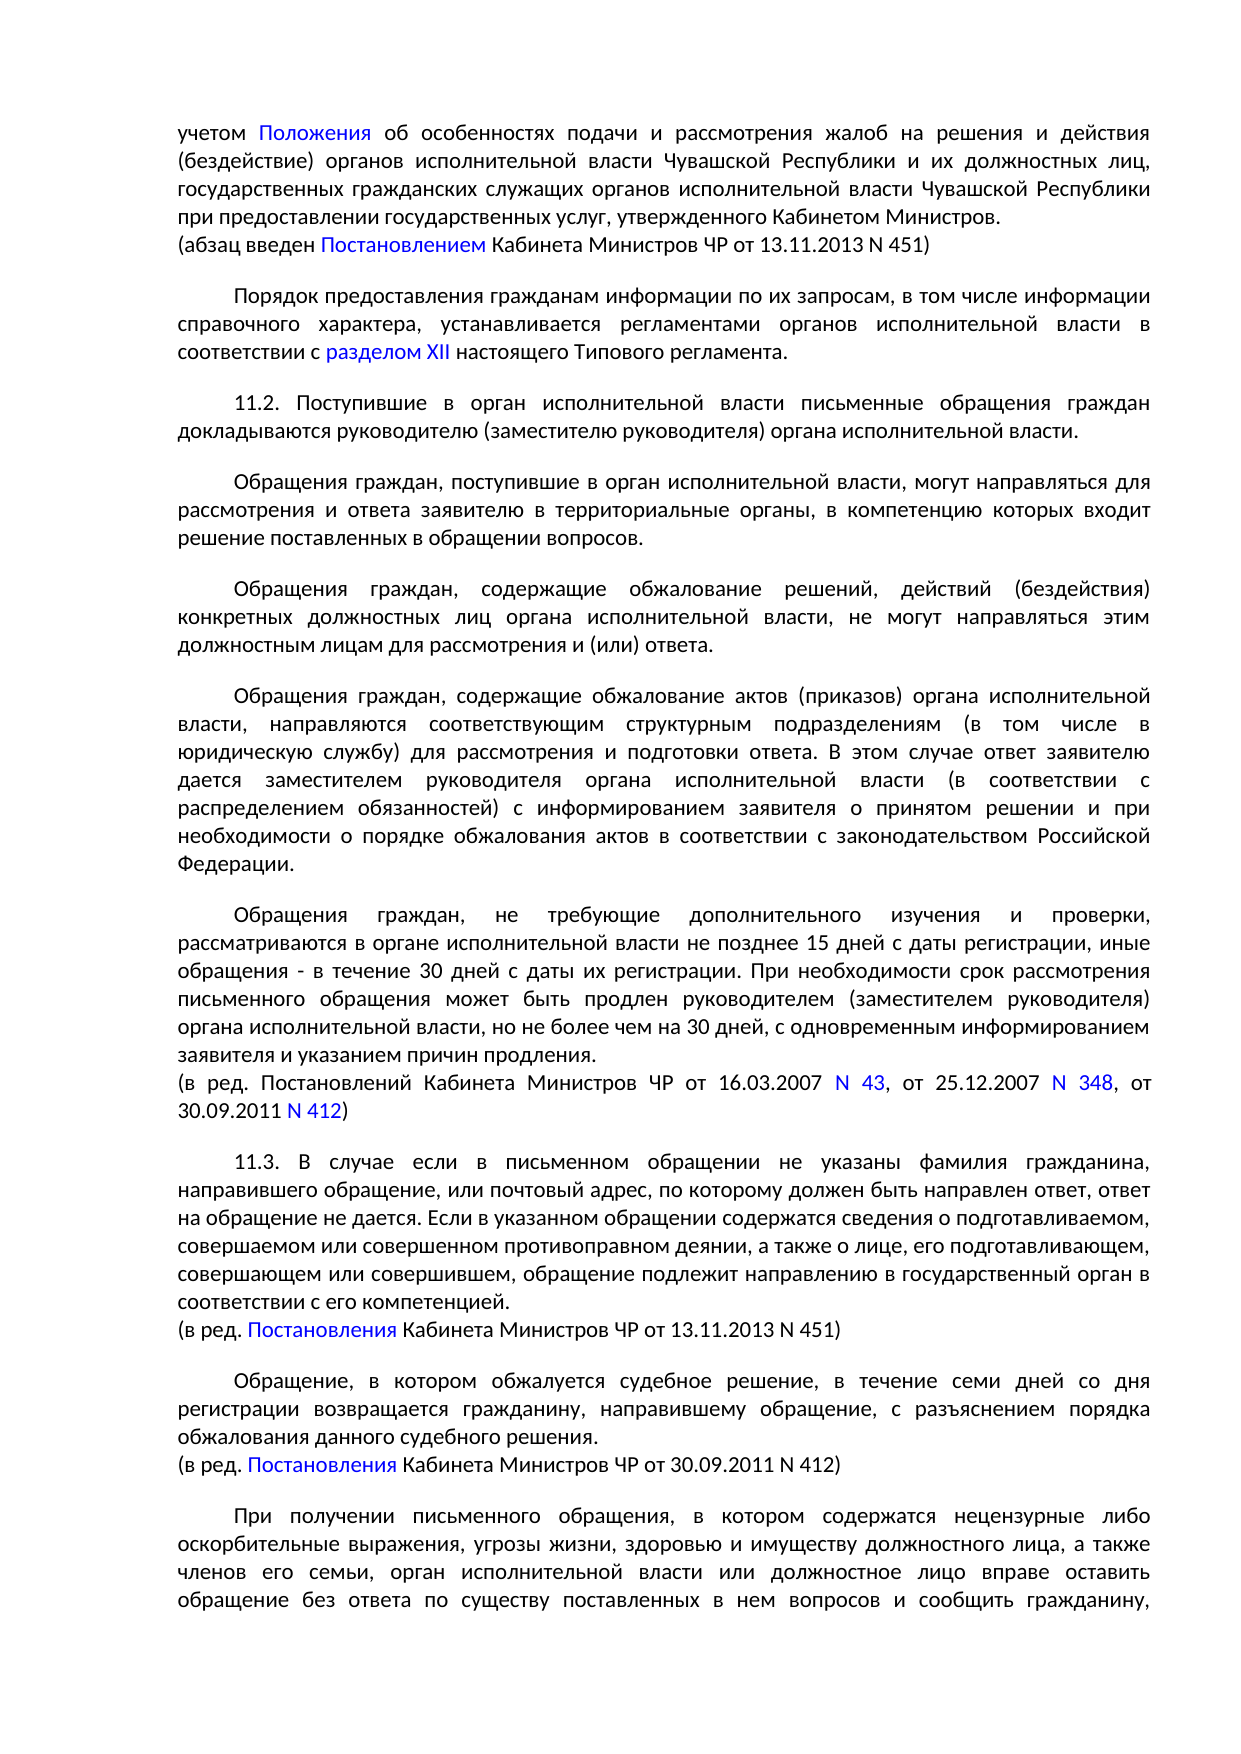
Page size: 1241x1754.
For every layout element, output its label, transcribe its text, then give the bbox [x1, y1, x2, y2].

text 11.2. Поступившие в орган исполнительной власти письменные обращения граждан докладываются руководителю (заместителю руководителя) органа исполнительной власти. [177, 388, 1152, 444]
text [177, 1501, 1152, 1613]
text Обращения граждан, содержащие обжалование решений, действий (бездействия) конкретных должностных лиц органа исполнительной власти, не могут направляться этим должностным лицам для рассмотрения и (или) ответа. [177, 574, 1152, 658]
text (абзац введен Постановлением Кабинета Министров ЧР от 13.11.2013 N 451) [177, 230, 1152, 258]
text (в ред. Постановления Кабинета Министров ЧР от 13.11.2013 N 451) [177, 1315, 1152, 1343]
text Обращения граждан, не требующие дополнительного изучения и проверки, рассматриваются в органе исполнительной власти не позднее 15 дней с даты регистрации, иные обращения - в течение 30 дней с даты их регистрации. При необходимости срок рассмотрения письменного обращения может быть продлен руководителем (заместителем руководителя) органа исполнительной власти, но не более чем на 30 дней, с одновременным информированием заявителя и указанием причин продления. [177, 900, 1152, 1068]
text Обращение, в котором обжалуется судебное решение, в течение семи дней со дня регистрации возвращается гражданину, направившему обращение, с разъяснением порядка обжалования данного судебного решения. [177, 1366, 1152, 1450]
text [177, 118, 1152, 230]
text Обращения граждан, содержащие обжалование актов (приказов) органа исполнительной власти, направляются соответствующим структурным подразделениям (в том числе в юридическую службу) для рассмотрения и подготовки ответа. В этом случае ответ заявителю дается заместителем руководителя органа исполнительной власти (в соответствии с распределением обязанностей) с информированием заявителя о принятом решении и при необходимости о порядке обжалования актов в соответствии с законодательством Российской Федерации. [177, 681, 1152, 877]
text Обращения граждан, поступившие в орган исполнительной власти, могут направляться для рассмотрения и ответа заявителю в территориальные органы, в компетенцию которых входит решение поставленных в обращении вопросов. [177, 467, 1152, 551]
text (в ред. Постановления Кабинета Министров ЧР от 30.09.2011 N 412) [177, 1450, 1152, 1478]
text Порядок предоставления гражданам информации по их запросам, в том числе информации справочного характера, устанавливается регламентами органов исполнительной власти в соответствии с разделом XII настоящего Типового регламента. [177, 281, 1152, 365]
text 11.3. В случае если в письменном обращении не указаны фамилия гражданина, направившего обращение, или почтовый адрес, по которому должен быть направлен ответ, ответ на обращение не дается. Если в указанном обращении содержатся сведения о подготавливаемом, совершаемом или совершенном противоправном деянии, а также о лице, его подготавливающем, совершающем или совершившем, обращение подлежит направлению в государственный орган в соответствии с его компетенцией. [177, 1147, 1152, 1315]
text (в ред. Постановлений Кабинета Министров ЧР от 16.03.2007 N 43, от 25.12.2007 N 348, от 30.09.2011 N 412) [177, 1068, 1152, 1124]
